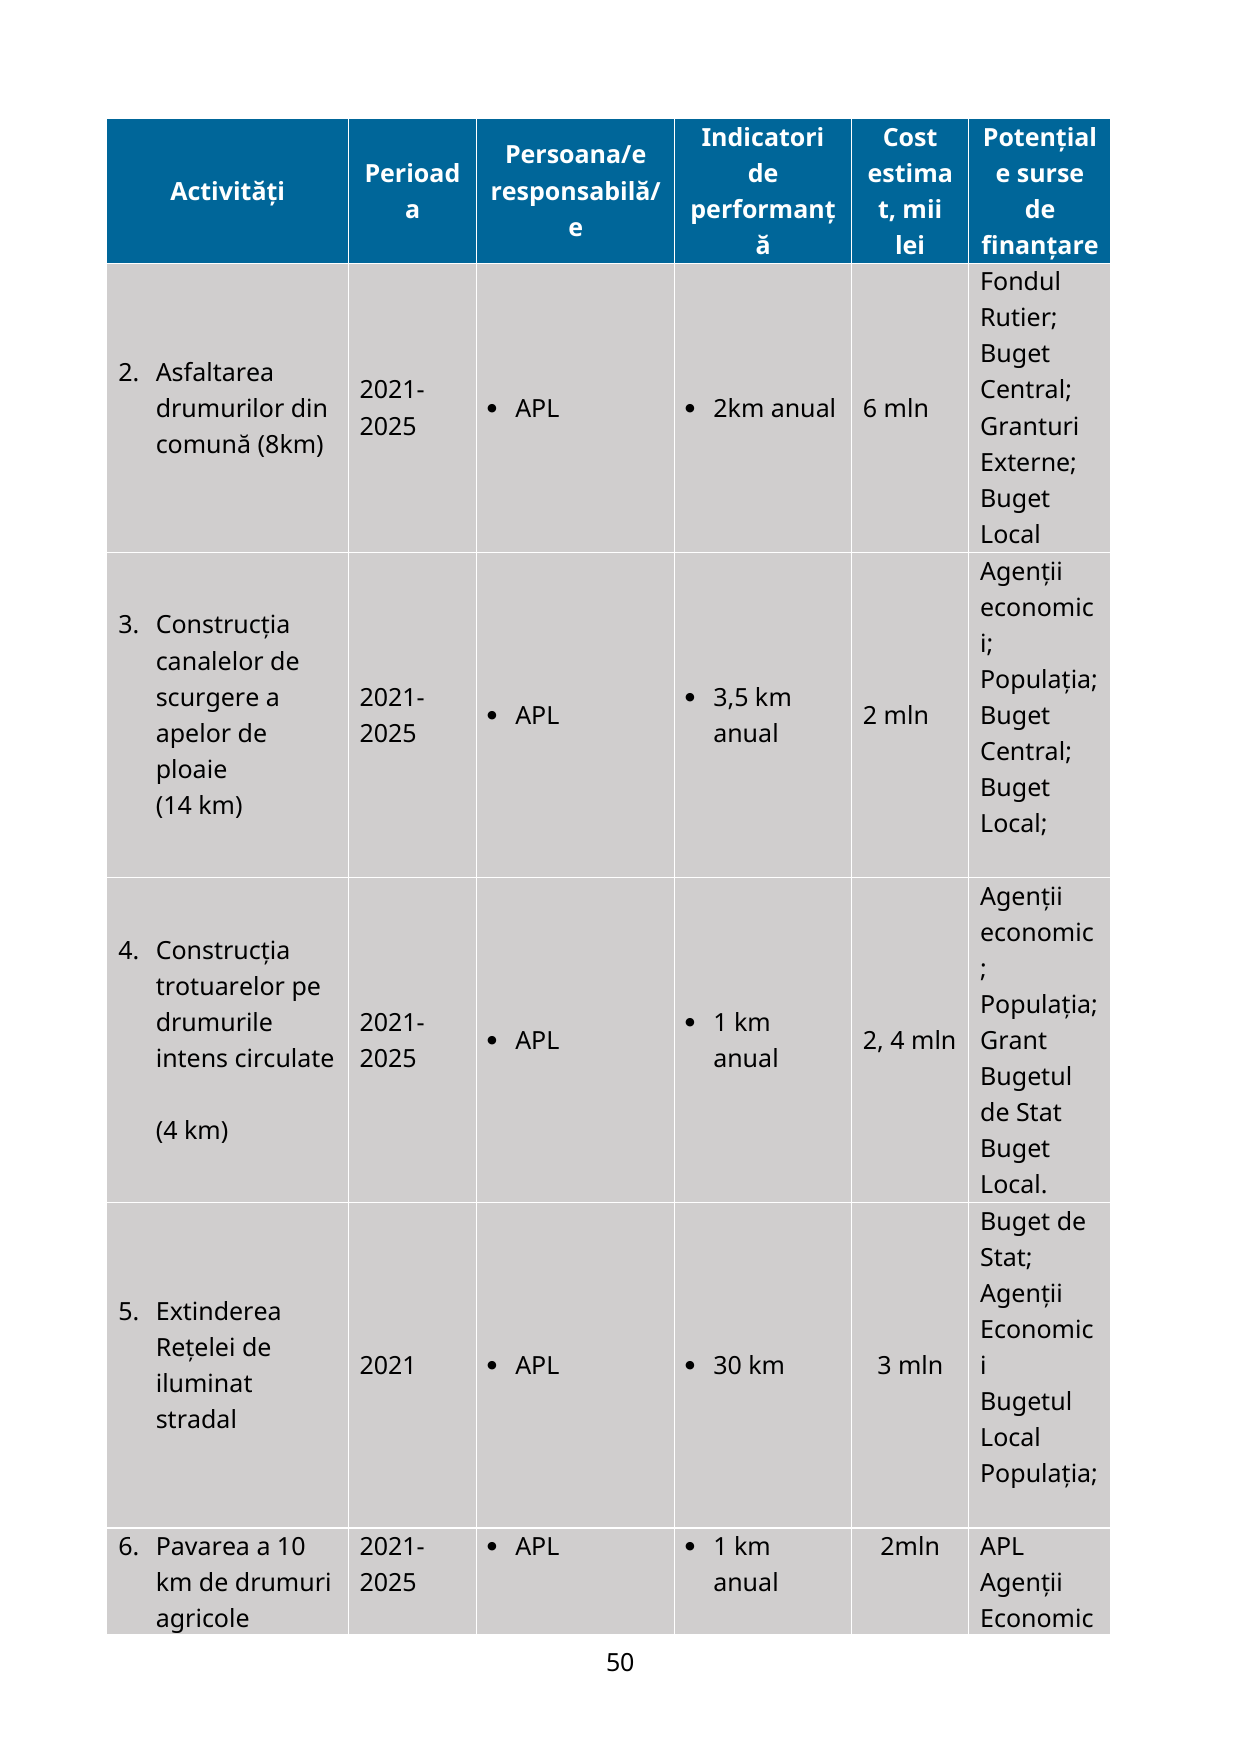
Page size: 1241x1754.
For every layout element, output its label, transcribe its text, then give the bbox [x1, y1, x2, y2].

table_cell Pavarea a 10 km de drumuri agricole [107, 1529, 348, 1634]
table_cell APL [477, 553, 674, 877]
table_header Perioada [349, 119, 476, 263]
table_cell Agenții economici; Populația; Buget Central; Buget Local; [969, 553, 1110, 877]
table_cell Asfaltarea drumurilor din comună (8km) [107, 264, 348, 552]
table_cell Agenții economic; Populația; Grant Bugetul de Stat Buget Local. [969, 878, 1110, 1202]
table_header Cost estimat, mii lei [852, 119, 968, 263]
table_cell 2021-2025 [349, 1529, 476, 1634]
table_cell 2mln [852, 1529, 968, 1634]
table_header Potențiale surse de finanțare [969, 119, 1110, 263]
table_cell Extinderea Rețelei de iluminat stradal [107, 1203, 348, 1527]
table_cell APL [477, 1203, 674, 1527]
table_cell APL [477, 264, 674, 552]
table_cell Fondul Rutier; Buget Central; Granturi Externe; Buget Local [969, 264, 1110, 552]
table_cell 2 mln [852, 553, 968, 877]
table_header Activități [107, 119, 348, 263]
table_header Persoana/e responsabilă/e [477, 119, 674, 263]
table_cell 2021-2025 [349, 878, 476, 1202]
table_cell 3 mln [852, 1203, 968, 1527]
table_cell APL [477, 1529, 674, 1634]
table_cell 2021-2025 [349, 553, 476, 877]
table_cell APL Agenții Economici Fonduri externe [969, 1529, 1110, 1634]
table_cell Buget de Stat; Agenții Economici Bugetul Local Populația; [969, 1203, 1110, 1527]
table_cell 1 km anual [675, 1529, 851, 1634]
table_cell 2km anual [675, 264, 851, 552]
table_cell Construcția trotuarelor pe drumurile intens circulate (4 km) [107, 878, 348, 1202]
table_cell Construcția canalelor de scurgere a apelor de ploaie (14 km) [107, 553, 348, 877]
table_cell 1 km anual [675, 878, 851, 1202]
table_cell 2021 [349, 1203, 476, 1527]
table_cell 3,5 km anual [675, 553, 851, 877]
table_cell 2, 4 mln [852, 878, 968, 1202]
table_header Indicatori de performanță [675, 119, 851, 263]
table_cell 6 mln [852, 264, 968, 552]
table_cell APL [477, 878, 674, 1202]
table_cell 2021-2025 [349, 264, 476, 552]
table_cell 30 km [675, 1203, 851, 1527]
